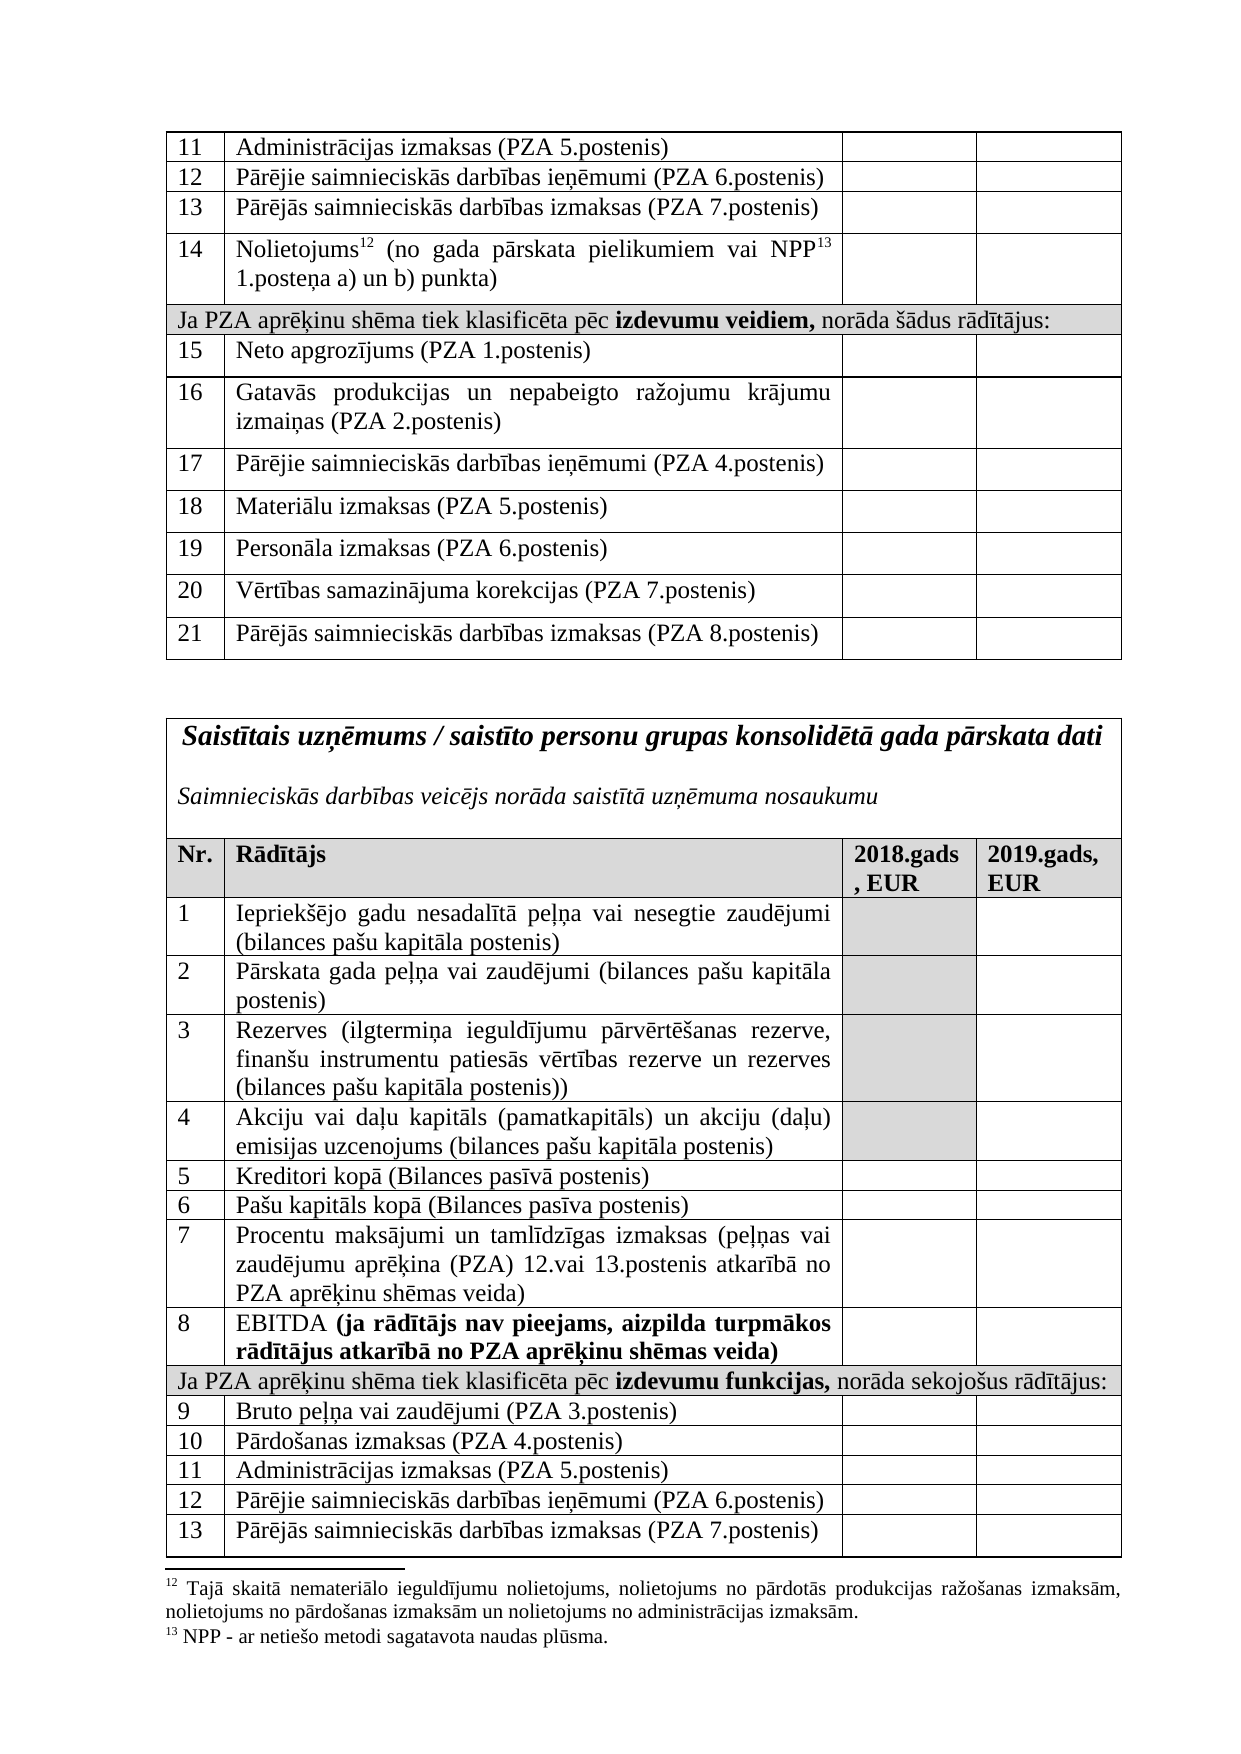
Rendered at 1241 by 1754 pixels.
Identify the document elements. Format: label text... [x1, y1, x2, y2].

table_cell [843, 192, 976, 233]
table_cell [977, 533, 1121, 574]
table_cell [843, 1426, 976, 1454]
table_cell 6 [167, 1191, 224, 1219]
table_cell 5 [167, 1161, 224, 1189]
table_cell Bruto peļņa vai zaudējumi (PZA 3.postenis) [225, 1396, 842, 1425]
table_cell [977, 1426, 1121, 1454]
table_cell Neto apgrozījums (PZA 1.postenis) [225, 335, 842, 376]
table_cell [843, 335, 976, 376]
table_cell 2 [167, 956, 224, 1014]
table_cell [843, 1220, 976, 1307]
table_cell Pārējās saimnieciskās darbības izmaksas (PZA 7.postenis) [225, 192, 842, 233]
table_cell [843, 1485, 976, 1514]
table_cell [977, 133, 1121, 161]
table_cell [843, 618, 976, 659]
table_cell 17 [167, 449, 224, 490]
table_cell [843, 378, 976, 447]
table_cell [977, 491, 1121, 532]
table_cell [843, 575, 976, 617]
table_cell Vērtības samazinājuma korekcijas (PZA 7.postenis) [225, 575, 842, 617]
table_cell 20 [167, 575, 224, 617]
table_cell Pārējie saimnieciskās darbības ieņēmumi (PZA 4.postenis) [225, 449, 842, 490]
table_cell 7 [167, 1220, 224, 1307]
table_cell Ja PZA aprēķinu shēma tiek klasificēta pēc izdevumu funkcijas, norāda sekojošus rādītājus: [167, 1366, 1121, 1395]
table_cell Pārējie saimnieciskās darbības ieņēmumi (PZA 6.postenis) [225, 162, 842, 191]
table_cell [977, 192, 1121, 233]
table_cell Pašu kapitāls kopā (Bilances pasīva postenis) [225, 1191, 842, 1219]
table_cell [977, 449, 1121, 490]
table_cell [977, 162, 1121, 191]
table_cell Gatavās produkcijas un nepabeigto ražojumu krājumu izmaiņas (PZA 2.postenis) [225, 378, 842, 447]
table_cell 4 [167, 1102, 224, 1160]
table_cell 12 [167, 162, 224, 191]
table_cell Rādītājs [225, 839, 842, 897]
table_cell [843, 234, 976, 304]
table_cell Kreditori kopā (Bilances pasīvā postenis) [225, 1161, 842, 1189]
table_cell [977, 335, 1121, 376]
table_cell [843, 1102, 976, 1160]
table_cell [977, 1220, 1121, 1307]
table_cell [843, 1456, 976, 1484]
table_cell Administrācijas izmaksas (PZA 5.postenis) [225, 133, 842, 161]
table_cell [843, 898, 976, 955]
table_cell 21 [167, 618, 224, 659]
table_cell 15 [167, 335, 224, 376]
table_cell 19 [167, 533, 224, 574]
table_cell Iepriekšējo gadu nesadalītā peļņa vai nesegtie zaudējumi (bilances pašu kapitāla postenis) [225, 898, 842, 955]
table_cell Nr. [167, 839, 224, 897]
table_cell Materiālu izmaksas (PZA 5.postenis) [225, 491, 842, 532]
table_cell Administrācijas izmaksas (PZA 5.postenis) [225, 1456, 842, 1484]
table_cell [977, 618, 1121, 659]
table_cell 8 [167, 1308, 224, 1365]
table_cell Procentu maksājumi un tamlīdzīgas izmaksas (peļņas vai zaudējumu aprēķina (PZA) 12.vai 13.postenis atkarībā no PZA aprēķinu shēmas veida) [225, 1220, 842, 1307]
table_cell Pārējās saimnieciskās darbības izmaksas (PZA 8.postenis) [225, 618, 842, 659]
table_cell [843, 956, 976, 1014]
table_cell [977, 1308, 1121, 1365]
table_cell 1 [167, 898, 224, 955]
table_cell [843, 491, 976, 532]
table_cell Pārdošanas izmaksas (PZA 4.postenis) [225, 1426, 842, 1454]
table_cell [977, 1396, 1121, 1425]
table_cell [843, 449, 976, 490]
table_cell 11 [167, 1456, 224, 1484]
table_cell 9 [167, 1396, 224, 1425]
table_cell [977, 1485, 1121, 1514]
table_cell [843, 1015, 976, 1101]
table_cell [977, 575, 1121, 617]
table_cell [977, 234, 1121, 304]
table_cell 11 [167, 133, 224, 161]
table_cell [225, 1515, 842, 1556]
table_cell [843, 162, 976, 191]
table_cell [977, 378, 1121, 447]
table_cell 14 [167, 234, 224, 304]
table_cell EBITDA (ja rādītājs nav pieejams, aizpilda turpmākos rādītājus atkarībā no PZA aprēķinu shēmas veida) [225, 1308, 842, 1365]
table_cell 2018.gads, EUR [843, 839, 976, 897]
table_cell 16 [167, 378, 224, 447]
table_cell 3 [167, 1015, 224, 1101]
table_cell [843, 533, 976, 574]
table_cell Pārējie saimnieciskās darbības ieņēmumi (PZA 6.postenis) [225, 1485, 842, 1514]
table_cell Akciju vai daļu kapitāls (pamatkapitāls) un akciju (daļu) emisijas uzcenojums (bilances pašu kapitāla postenis) [225, 1102, 842, 1160]
table_cell Nolietojums (no gada pārskata pielikumiem vai NPP 1.posteņa a) un b) punkta) [225, 234, 842, 304]
table_cell [977, 1515, 1121, 1556]
table_cell 10 [167, 1426, 224, 1454]
table_cell Rezerves (ilgtermiņa ieguldījumu pārvērtēšanas rezerve, finanšu instrumentu patiesās vērtības rezerve un rezerves (bilances pašu kapitāla postenis)) [225, 1015, 842, 1101]
table_cell 12 [167, 1485, 224, 1514]
table_cell [977, 956, 1121, 1014]
table_cell [977, 898, 1121, 955]
table_cell [843, 1396, 976, 1425]
table_cell [843, 1191, 976, 1219]
table_cell Ja PZA aprēķinu shēma tiek klasificēta pēc izdevumu veidiem, norāda šādus rādītājus: [167, 305, 1121, 334]
table_cell [843, 133, 976, 161]
table_cell 13 [167, 192, 224, 233]
table_cell 13 [167, 1515, 224, 1556]
table_cell Personāla izmaksas (PZA 6.postenis) [225, 533, 842, 574]
table_cell [977, 1161, 1121, 1189]
table_cell 2019.gads, EUR [977, 839, 1121, 897]
table_header Saistītais uzņēmums / saistīto personu grupas konsolidētā gada pārskata dati Saimnieciskās darbības veicējs norāda saistītā uzņēmuma nosaukumu [167, 719, 1121, 838]
table_cell [977, 1102, 1121, 1160]
table_cell [843, 1161, 976, 1189]
table_cell [977, 1191, 1121, 1219]
table_cell Pārskata gada peļņa vai zaudējumi (bilances pašu kapitāla postenis) [225, 956, 842, 1014]
table_cell [977, 1456, 1121, 1484]
table_cell [977, 1015, 1121, 1101]
table_cell [843, 1308, 976, 1365]
table_cell [843, 1515, 976, 1556]
table_cell 18 [167, 491, 224, 532]
